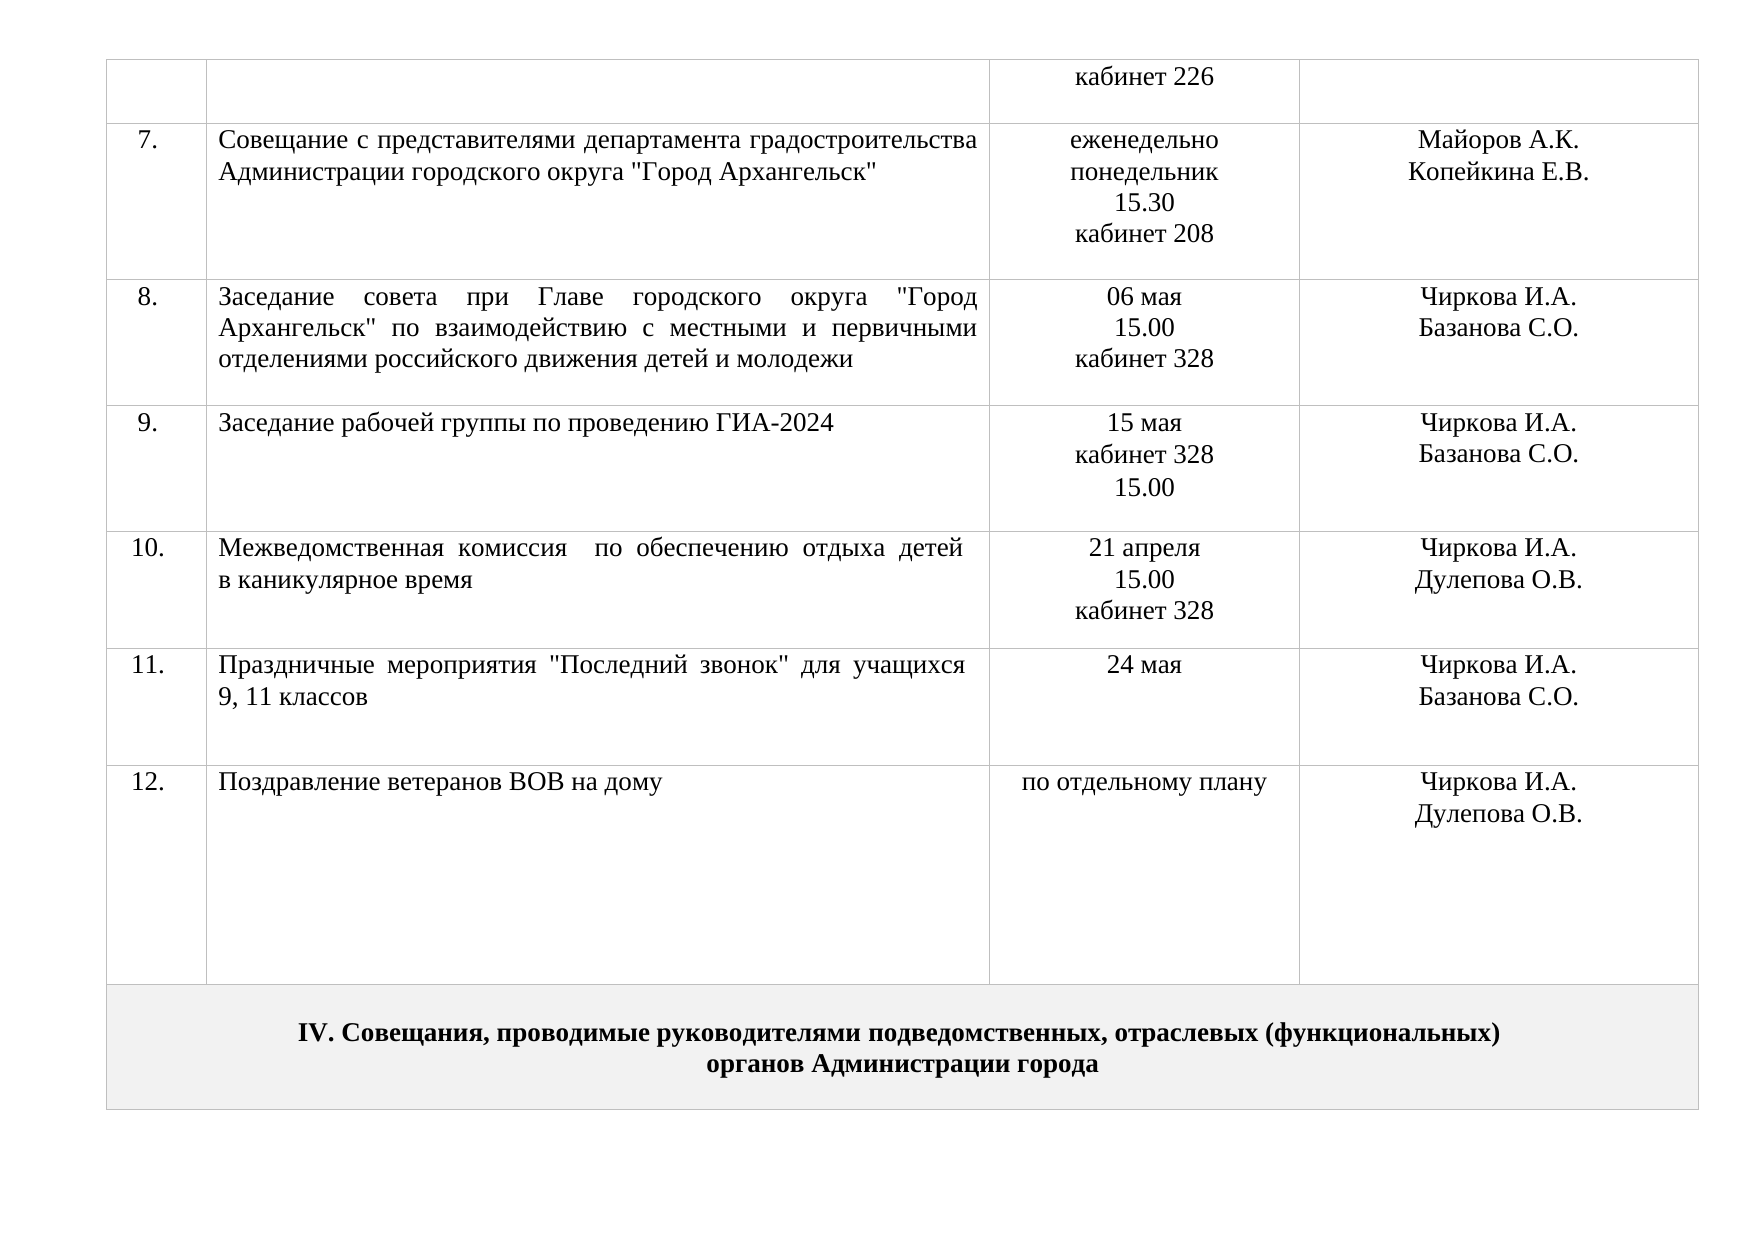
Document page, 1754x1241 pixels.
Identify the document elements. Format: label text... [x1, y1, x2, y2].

table_cell [107, 124, 206, 279]
table_cell [107, 532, 206, 647]
table_cell еженедельно понедельник 15.30 кабинет 208 [990, 124, 1299, 279]
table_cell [207, 60, 989, 122]
table_cell Чиркова И.А. Дулепова О.В. [1300, 532, 1698, 647]
table_cell 24 мая [990, 649, 1299, 764]
table_cell [107, 60, 206, 122]
table_cell Чиркова И.А. Базанова С.О. [1300, 406, 1698, 531]
table_cell Межведомственная комиссия по обеспечению отдыха детей в каникулярное время [207, 532, 989, 647]
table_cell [990, 60, 1299, 122]
table_cell по отдельному плану [990, 766, 1299, 983]
table_cell Майоров А.К. Копейкина Е.В. [1300, 124, 1698, 279]
table_cell [107, 406, 206, 531]
table_cell 15 мая кабинет 328 15.00 [990, 406, 1299, 531]
table_cell Поздравление ветеранов ВОВ на дому [207, 766, 989, 983]
table_cell 21 апреля 15.00 кабинет 328 [990, 532, 1299, 647]
table_cell [107, 280, 206, 405]
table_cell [1300, 60, 1698, 122]
table_cell Праздничные мероприятия "Последний звонок" для учащихся 9, 11 классов [207, 649, 989, 764]
table_cell Чиркова И.А. Базанова С.О. [1300, 280, 1698, 405]
table_cell Совещание с представителями департамента градостроительства Администрации городского округа "Город Архангельск" [207, 124, 989, 279]
table_cell Чиркова И.А. Дулепова О.В. [1300, 766, 1698, 983]
table_cell [107, 766, 206, 983]
table_cell Заседание совета при Главе городского округа "Город Архангельск" по взаимодействию с местными и первичными отделениями российского движения детей и молодежи [207, 280, 989, 405]
table_cell 06 мая 15.00 кабинет 328 [990, 280, 1299, 405]
table_cell Чиркова И.А. Базанова С.О. [1300, 649, 1698, 764]
table_cell IV. Совещания, проводимые руководителями подведомственных, отраслевых (функциональных) органов Администрации города [107, 985, 1698, 1109]
table_cell Заседание рабочей группы по проведению ГИА-2024 [207, 406, 989, 531]
table_cell [107, 649, 206, 764]
